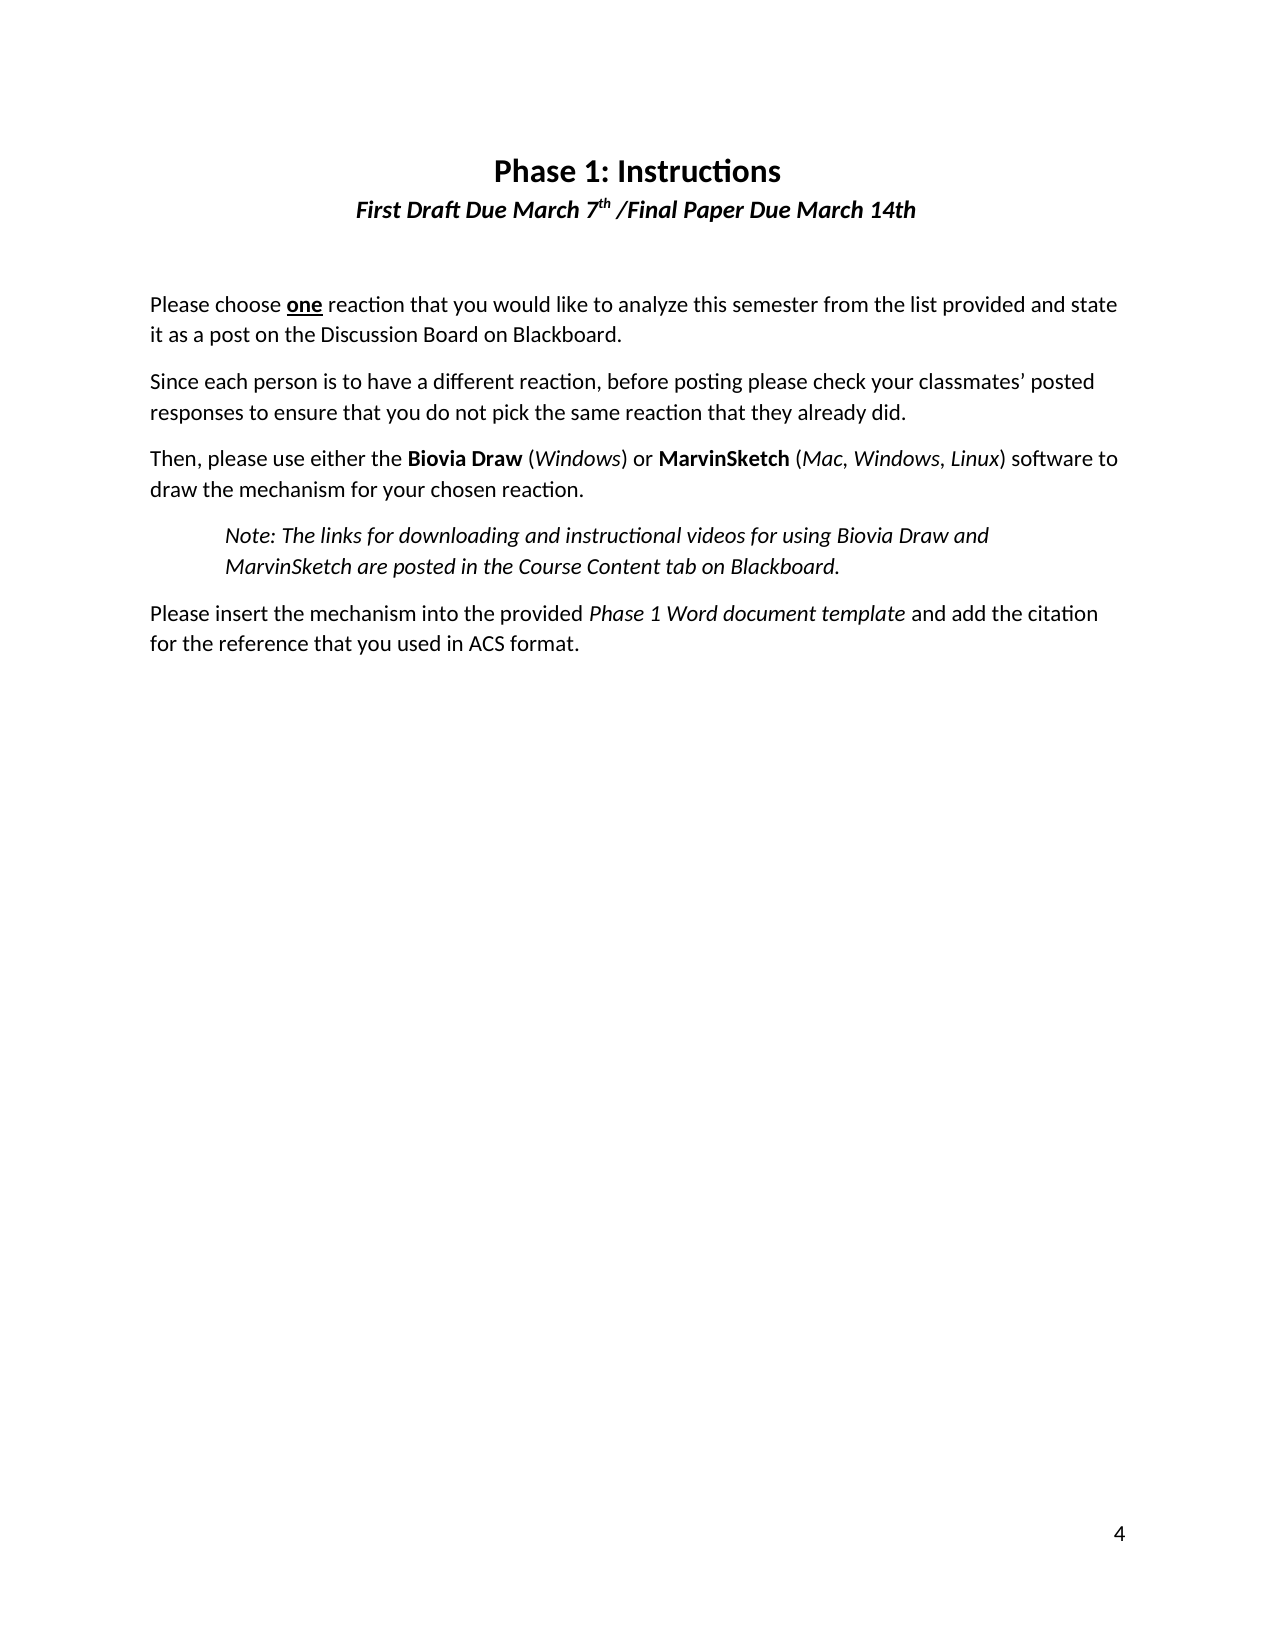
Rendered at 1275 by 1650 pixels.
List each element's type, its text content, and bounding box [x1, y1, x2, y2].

text Please insert the mechanism into the provided Phase 1 Word document template and add the citation for the reference that you used in ACS format. [150, 599, 1125, 657]
subtitle Phase 1: Instructions [150, 150, 1125, 191]
text First Draft Due March 7th /Final Paper Due March 14th [150, 194, 1125, 224]
text Since each person is to have a different reaction, before posting please check your classmates’ posted responses to ensure that you do not pick the same reaction that they already did. [150, 367, 1125, 426]
text Please choose one reaction that you would like to analyze this semester from the list provided and state it as a post on the Discussion Board on Blackboard. [150, 290, 1125, 349]
text Note: The links for downloading and instructional videos for using Biovia Draw and MarvinSketch are posted in the Course Content tab on Blackboard. [225, 522, 1125, 580]
text Then, please use either the Biovia Draw (Windows) or MarvinSketch (Mac, Windows, Linux) software to draw the mechanism for your chosen reaction. [150, 444, 1125, 503]
